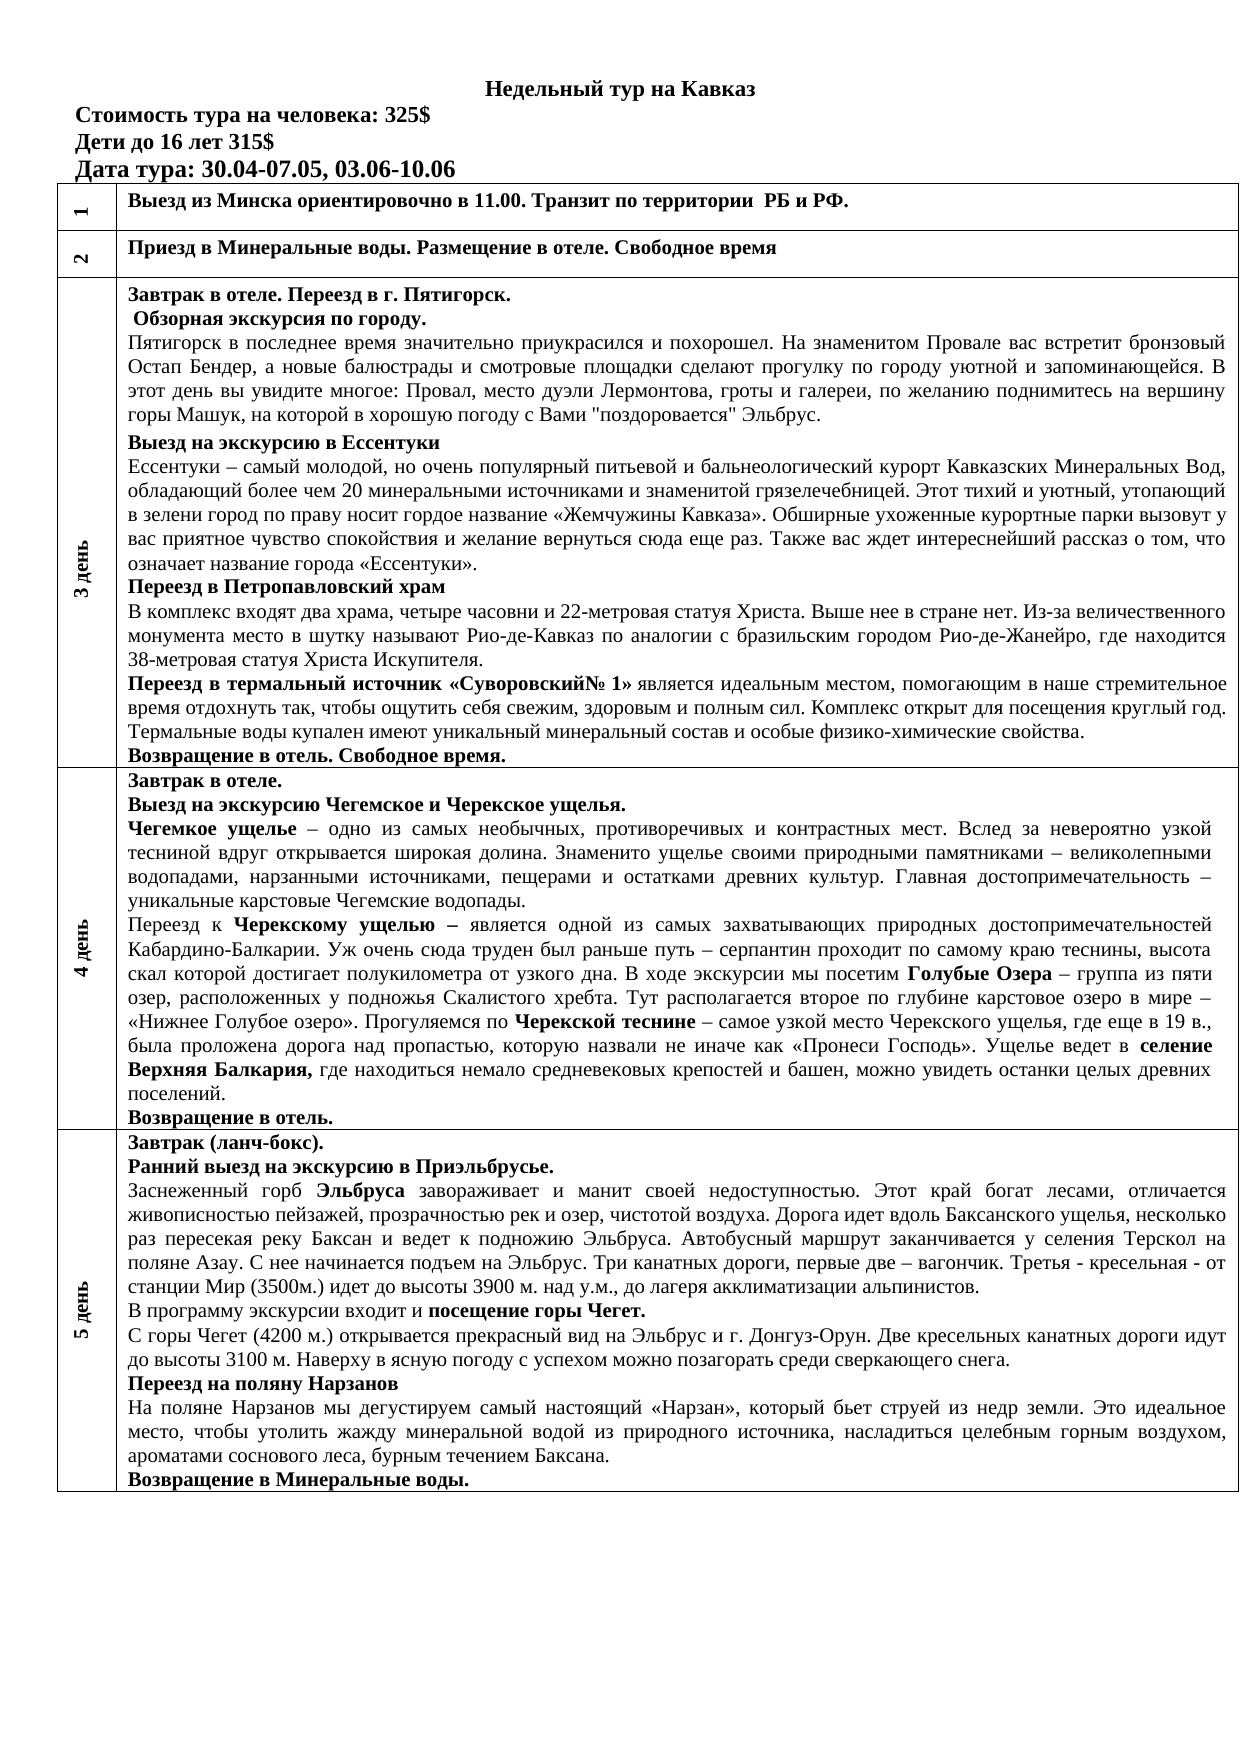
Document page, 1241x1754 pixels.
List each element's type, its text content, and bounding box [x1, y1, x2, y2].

table_cell Завтрак в отеле. Переезд в г. Пятигорск. Обзорная экскурсия по городу. Пятигорск в последнее время значительно приукрасился и похорошел. На знаменитом Провале вас встретит бронзовый Остап Бендер, а новые балюстрады и смотровые площадки сделают прогулку по городу уютной и запоминающейся. В этот день вы увидите многое: Провал, место дуэли Лермонтова, гроты и галереи, по желанию поднимитесь на вершину горы Машук, на которой в хорошую погоду с Вами "поздоровается" Эльбрус. Выезд на экскурсию в Ессентуки Ессентуки – самый молодой, но очень популярный питьевой и бальнеологический курорт Кавказских Минеральных Вод, обладающий более чем 20 минеральными источниками и знаменитой грязелечебницей. Этот тихий и уютный, утопающий в зелени город по праву носит гордое название «Жемчужины Кавказа». Обширные ухоженные курортные парки вызовут у вас приятное чувство спокойствия и желание вернуться сюда еще раз. Также вас ждет интереснейший рассказ о том, что означает название города «Ессентуки». Переезд в Петропавловский храм В комплекс входят два храма, четыре часовни и 22-метровая статуя Христа. Выше нее в стране нет. Из-за величественного монумента место в шутку называют Рио-де-Кавказ по аналогии с бразильским городом Рио-де-Жанейро, где находится 38-метровая статуя Христа Искупителя. Переезд в термальный источник «Суворовский№ 1» является идеальным местом, помогающим в наше стремительное время отдохнуть так, чтобы ощутить себя свежим, здоровым и полным сил. Комплекс открыт для посещения круглый год. Термальные воды купален имеют уникальный минеральный состав и особые физико-химические свойства. Возвращение в отель. Свободное время. [117, 278, 1238, 767]
text Дети до 16 лет 315$ [75, 128, 1165, 154]
table_header 1 [58, 184, 116, 230]
table_cell Завтрак (ланч-бокс). Ранний выезд на экскурсию в Приэльбрусье. Заснеженный горб Эльбруса завораживает и манит своей недоступностью. Этот край богат лесами, отличается живописностью пейзажей, прозрачностью рек и озер, чистотой воздуха. Дорога идет вдоль Баксанского ущелья, несколько раз пересекая реку Баксан и ведет к подножию Эльбруса. Автобусный маршрут заканчивается у селения Терскол на поляне Азау. С нее начинается подъем на Эльбрус. Три канатных дороги, первые две – вагончик. Третья - кресельная - от станции Мир (3500м.) идет до высоты 3900 м. над у.м., до лагеря акклиматизации альпинистов. В программу экскурсии входит и посещение горы Чегет. С горы Чегет (4200 м.) открывается прекрасный вид на Эльбрус и г. Донгуз-Орун. Две кресельных канатных дороги идут до высоты 3100 м. Наверху в ясную погоду с успехом можно позагорать среди сверкающего снега. Переезд на поляну Нарзанов На поляне Нарзанов мы дегустируем самый настоящий «Нарзан», который бьет струей из недр земли. Это идеальное место, чтобы утолить жажду минеральной водой из природного источника, насладиться целебным горным воздухом, ароматами соснового леса, бурным течением Баксана. Возвращение в Минеральные воды. [117, 1130, 1238, 1491]
table_cell 3 день [58, 278, 116, 767]
table_cell 2 [58, 231, 116, 277]
table_cell Завтрак в отеле. Выезд на экскурсию Чегемское и Черекское ущелья. Чегемкое ущелье – одно из самых необычных, противоречивых и контрастных мест. Вслед за невероятно узкой тесниной вдруг открывается широкая долина. Знаменито ущелье своими природными памятниками – великолепными водопадами, нарзанными источниками, пещерами и остатками древних культур. Главная достопримечательность – уникальные карстовые Чегемские водопады. Переезд к Черекскому ущелью – является одной из самых захватывающих природных достопримечательностей Кабардино-Балкарии. Уж очень сюда труден был раньше путь – серпантин проходит по самому краю теснины, высота скал которой достигает полукилометра от узкого дна. В ходе экскурсии мы посетим Голубые Озера – группа из пяти озер, расположенных у подножья Скалистого хребта. Тут располагается второе по глубине карстовое озеро в мире – «Нижнее Голубое озеро». Прогуляемся по Черекской теснине – самое узкой место Черекского ущелья, где еще в 19 в., была проложена дорога над пропастью, которую назвали не иначе как «Пронеси Господь». Ущелье ведет в селение Верхняя Балкария, где находиться немало средневековых крепостей и башен, можно увидеть останки целых древних поселений. Возвращение в отель. [117, 768, 1238, 1129]
text Стоимость тура на человека: 325$ [75, 101, 1165, 128]
table_cell 4 день [58, 768, 116, 1129]
table_cell 5 день [58, 1130, 116, 1491]
text Недельный тур на Кавказ [75, 75, 1165, 101]
table_header Выезд из Минска ориентировочно в 11.00. Транзит по территории РБ и РФ. [117, 184, 1238, 230]
text Дата тура: 30.04-07.05, 03.06-10.06 [75, 154, 1165, 183]
table_cell Приезд в Минеральные воды. Размещение в отеле. Свободное время [117, 231, 1238, 277]
